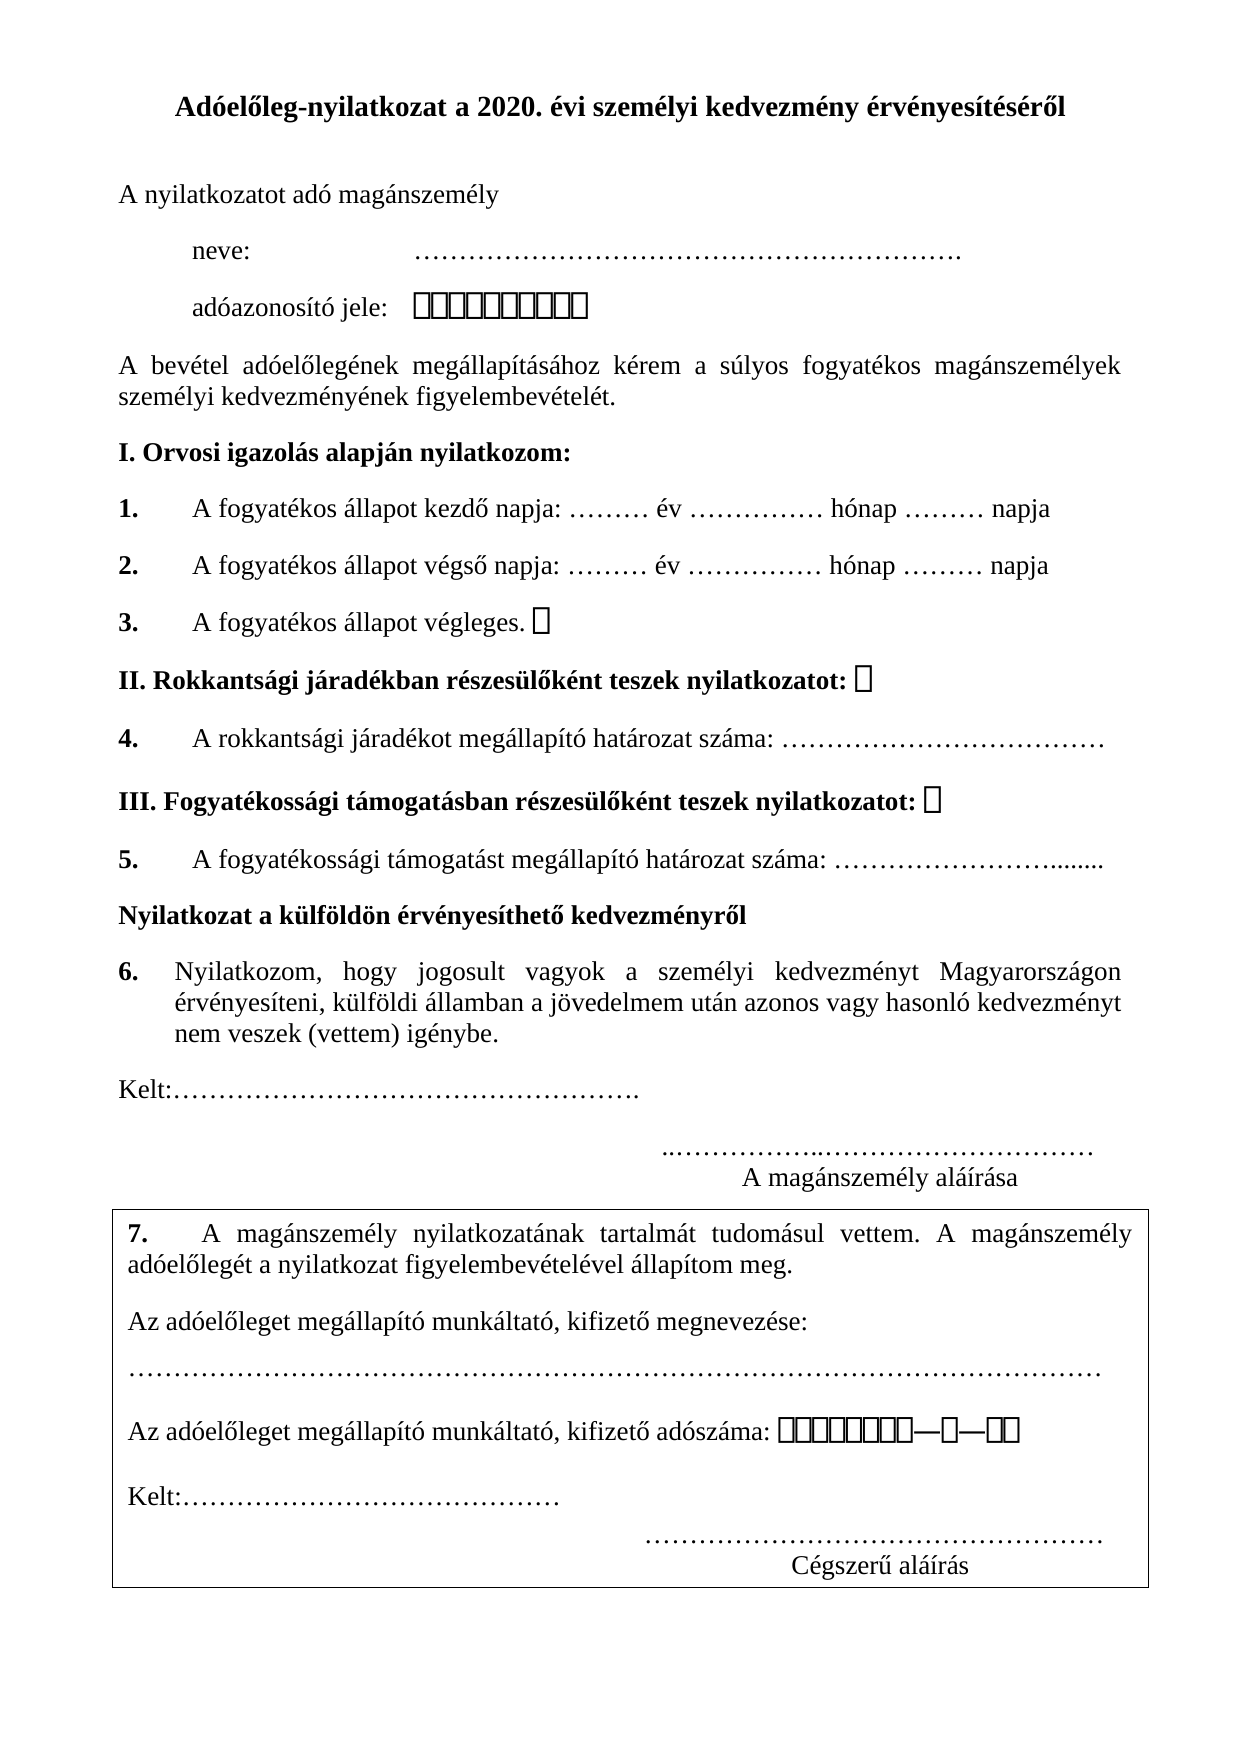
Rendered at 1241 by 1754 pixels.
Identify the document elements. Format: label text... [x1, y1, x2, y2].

text III. Fogyatékossági támogatásban részesülőként teszek nyilatkozatot: ⎕ [118, 784, 1122, 818]
text 5. A fogyatékossági támogatást megállapító határozat száma: ……………………........ [118, 843, 1122, 874]
text 4. A rokkantsági járadékot megállapító határozat száma: ……………………………… [118, 722, 1122, 753]
text adóazonosító jele: ⎕⎕⎕⎕⎕⎕⎕⎕⎕⎕ [192, 291, 1122, 324]
text Adóelőleg-nyilatkozat a 2020. évi személyi kedvezmény érvényesítéséről [118, 89, 1122, 122]
text A magánszemély aláírása [118, 1161, 1122, 1192]
text A nyilatkozatot adó magánszemély [118, 178, 1122, 209]
text A bevétel adóelőlegének megállapításához kérem a súlyos fogyatékos magánszemélyek személyi kedvezményének figyelembevételét. [118, 349, 1122, 411]
text 3. A fogyatékos állapot végleges. ⎕ [118, 605, 1122, 638]
text 1. A fogyatékos állapot kezdő napja: ……… év …………… hónap ……… napja [118, 493, 1122, 524]
text 6. Nyilatkozom, hogy jogosult vagyok a személyi kedvezményt Magyarországon érvényesíteni, külföldi államban a jövedelmem után azonos vagy hasonló kedvezményt nem veszek (vettem) igénybe. [118, 955, 1122, 1048]
text Nyilatkozat a külföldön érvényesíthető kedvezményről [118, 899, 1122, 930]
text II. Rokkantsági járadékban részesülőként teszek nyilatkozatot: ⎕ [118, 663, 1122, 697]
text 2. A fogyatékos állapot végső napja: ……… év …………… hónap ……… napja [118, 549, 1122, 580]
text ..……………..………………………… [118, 1130, 1122, 1161]
text I. Orvosi igazolás alapján nyilatkozom: [118, 436, 1122, 468]
text Kelt:……………………………………………. [118, 1073, 1122, 1105]
text neve: ……………………………………………………. [192, 234, 1122, 266]
